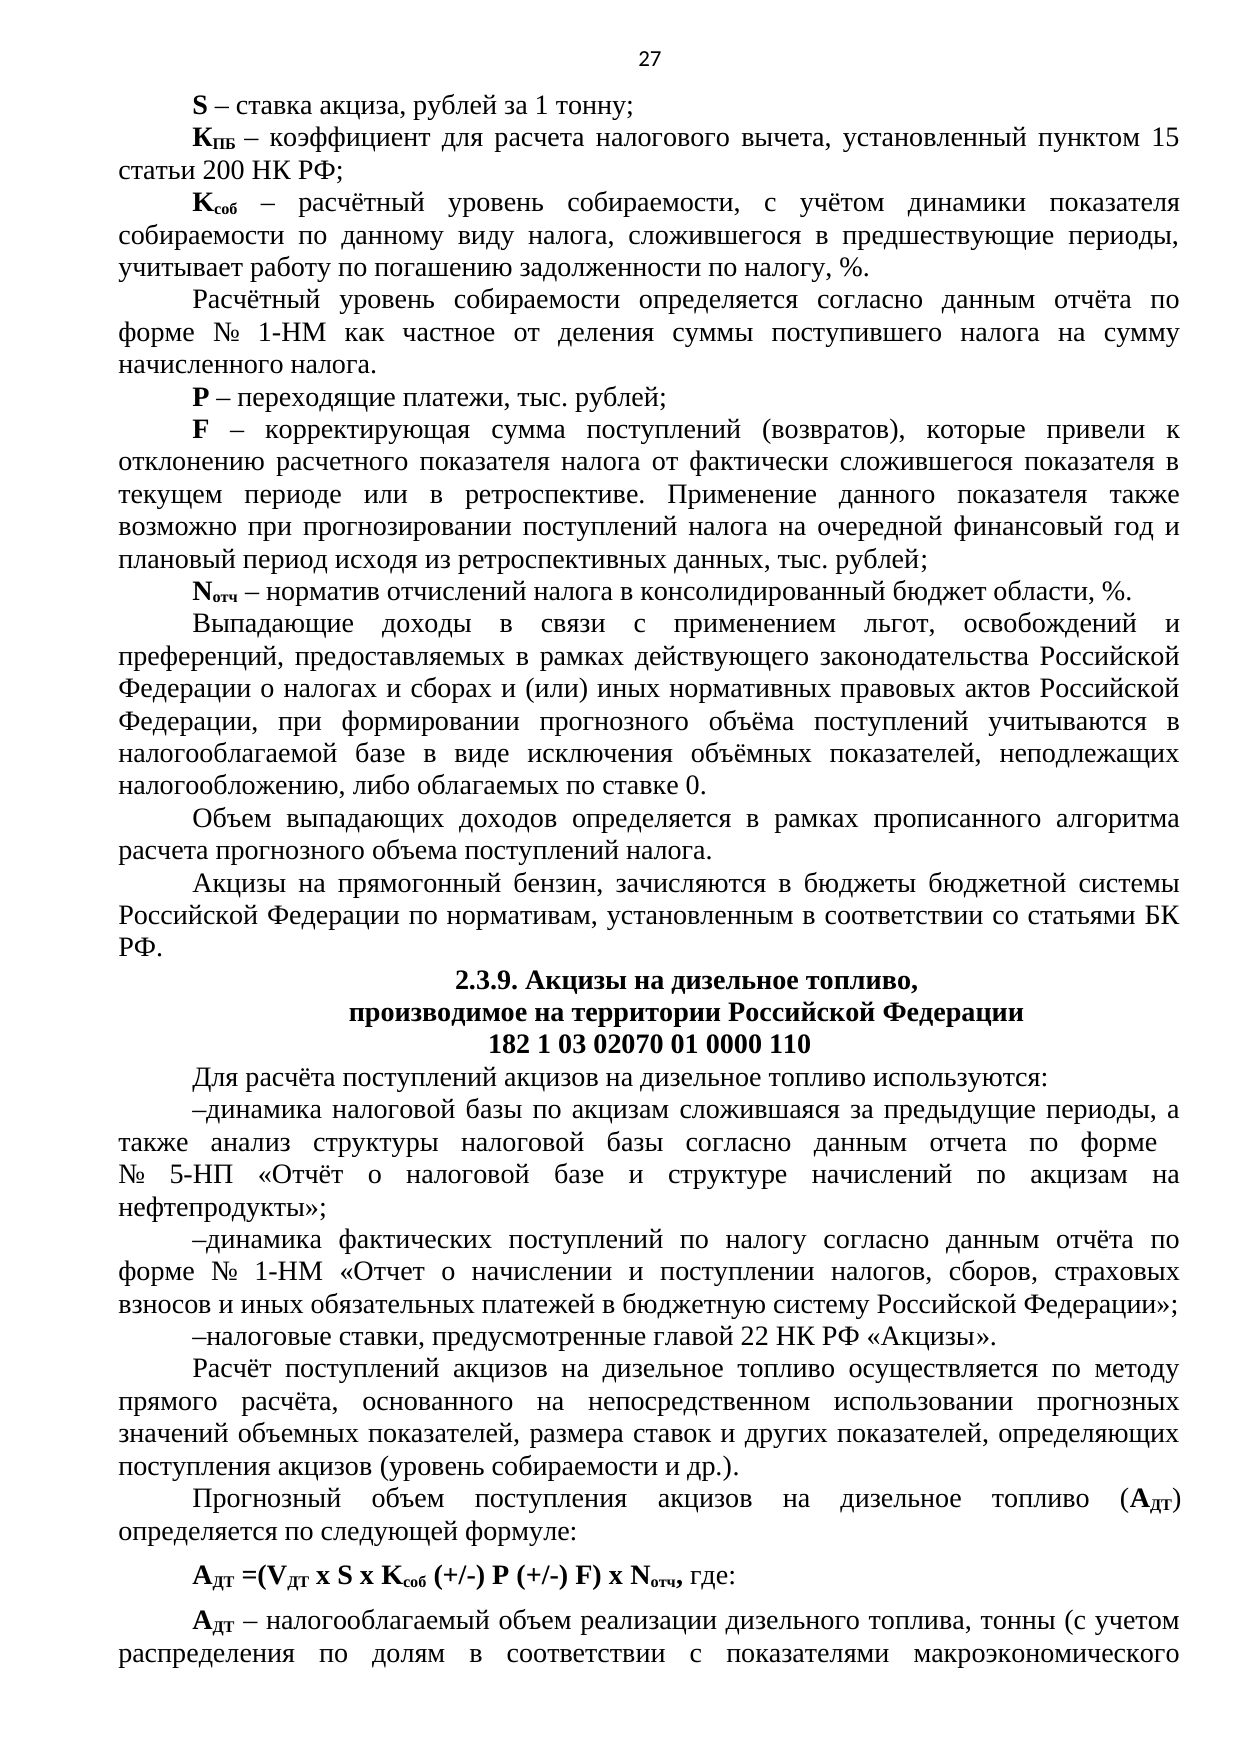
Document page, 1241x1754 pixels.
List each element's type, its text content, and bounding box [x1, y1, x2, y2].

text S – ставка акциза, рублей за 1 тонну; [118, 88, 1181, 121]
text Расчёт поступлений акцизов на дизельное топливо осуществляется по методу прямого расчёта, основанного на непосредственном использовании прогнозных значений объемных показателей, размера ставок и других показателей, определяющих поступления акцизов (уровень собираемости и др.). [118, 1352, 1181, 1481]
text Nотч – норматив отчислений налога в консолидированный бюджет области, %. [118, 574, 1181, 606]
text Выпадающие доходы в связи с применением льгот, освобождений и преференций, предоставляемых в рамках действующего законодательства Российской Федерации о налогах и сборах и (или) иных нормативных правовых актов Российской Федерации, при формировании прогнозного объёма поступлений учитываются в налогооблагаемой базе в виде исключения объёмных показателей, неподлежащих налогообложению, либо облагаемых по ставке 0. [118, 606, 1181, 801]
text –динамика фактических поступлений по налогу согласно данным отчёта по форме № 1-НМ «Отчет о начислении и поступлении налогов, сборов, страховых взносов и иных обязательных платежей в бюджетную систему Российской Федерации»; [118, 1222, 1181, 1319]
text Прогнозный объем поступления акцизов на дизельное топливо (АДТ) определяется по следующей формуле: [118, 1481, 1181, 1546]
text 2.3.9. Акцизы на дизельное топливо, [118, 963, 1181, 995]
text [118, 1603, 1181, 1668]
text Акцизы на прямогонный бензин, зачисляются в бюджеты бюджетной системы Российской Федерации по нормативам, установленным в соответствии со статьями БК РФ. [118, 866, 1181, 963]
text Объем выпадающих доходов определяется в рамках прописанного алгоритма расчета прогнозного объема поступлений налога. [118, 801, 1181, 866]
text КПБ – коэффициент для расчета налогового вычета, установленный пунктом 15 статьи 200 НК РФ; [118, 121, 1181, 185]
text АДТ =(VДТ х S х Kсоб (+/-) Р (+/-) F) х Nотч, где: [118, 1558, 1181, 1591]
text –динамика налоговой базы по акцизам сложившаяся за предыдущие периоды, а также анализ структуры налоговой базы согласно данным отчета по форме № 5-НП «Отчёт о налоговой базе и структуре начислений по акцизам на нефтепродукты»; [118, 1092, 1181, 1222]
text Для расчёта поступлений акцизов на дизельное топливо используются: [118, 1060, 1181, 1092]
text производимое на территории Российской Федерации 182 1 03 02070 01 0000 110 [118, 995, 1181, 1060]
text Р – переходящие платежи, тыс. рублей; [118, 380, 1181, 412]
text –налоговые ставки, предусмотренные главой 22 НК РФ «Акцизы». [118, 1319, 1181, 1352]
text F – корректирующая сумма поступлений (возвратов), которые привели к отклонению расчетного показателя налога от фактически сложившегося показателя в текущем периоде или в ретроспективе. Применение данного показателя также возможно при прогнозировании поступлений налога на очередной финансовый год и плановый период исходя из ретроспективных данных, тыс. рублей; [118, 412, 1181, 574]
text Расчётный уровень собираемости определяется согласно данным отчёта по форме № 1-НМ как частное от деления суммы поступившего налога на сумму начисленного налога. [118, 282, 1181, 380]
text Kсоб – расчётный уровень собираемости, с учётом динамики показателя собираемости по данному виду налога, сложившегося в предшествующие периоды, учитывает работу по погашению задолженности по налогу, %. [118, 185, 1181, 282]
